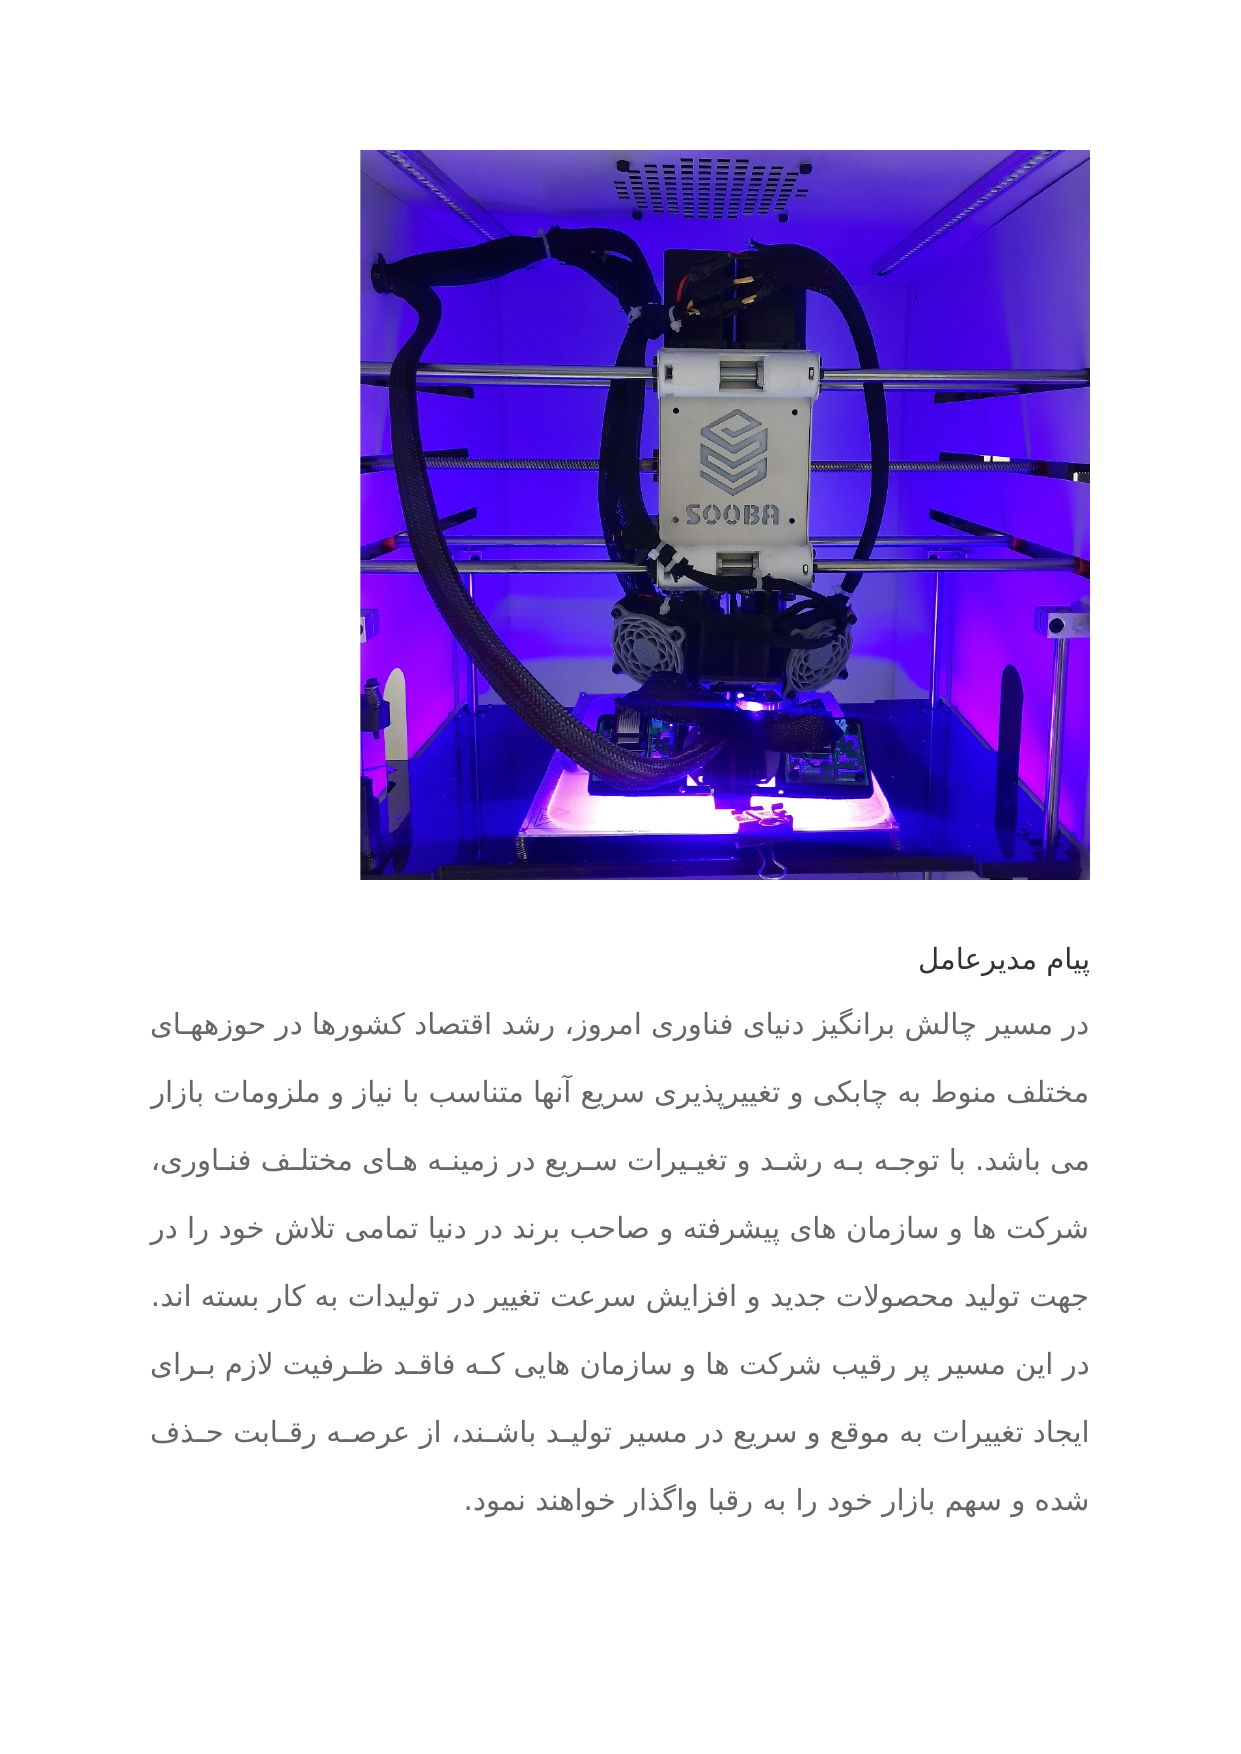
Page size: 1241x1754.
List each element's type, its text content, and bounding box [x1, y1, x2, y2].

text پیام مدیرعامل [150, 942, 1090, 976]
text در مسیر چالش برانگیز دنیای فناوری امروز، رشد اقتصاد کشورها در حوزه‏های مختلف منوط به چابکی و تغییرپذیری سریع آن‏ها متناسب با نیاز و ملزومات بازار می‏ باشد. با توجه به رشد و تغییرات سریع در زمینه ‏های مختلف فناوری، شرکت ‏ها و سازمان‏ های پیشرفته و صاحب برند در دنیا تمامی تلاش خود را در جهت تولید محصولات جدید و افزایش سرعت تغییر در تولیدات به کار بسته ‏اند. در این مسیر پر رقیب شرکت ‏ها و سازمان‏ هایی که فاقد ظرفیت لازم برای ایجاد تغییرات به موقع و سریع در مسیر تولید باشند، از عرصه رقابت حذف شده و سهم بازار خود را به رقبا واگذار خواهند نمود. [150, 1007, 1090, 1517]
picture [360, 150, 1090, 880]
